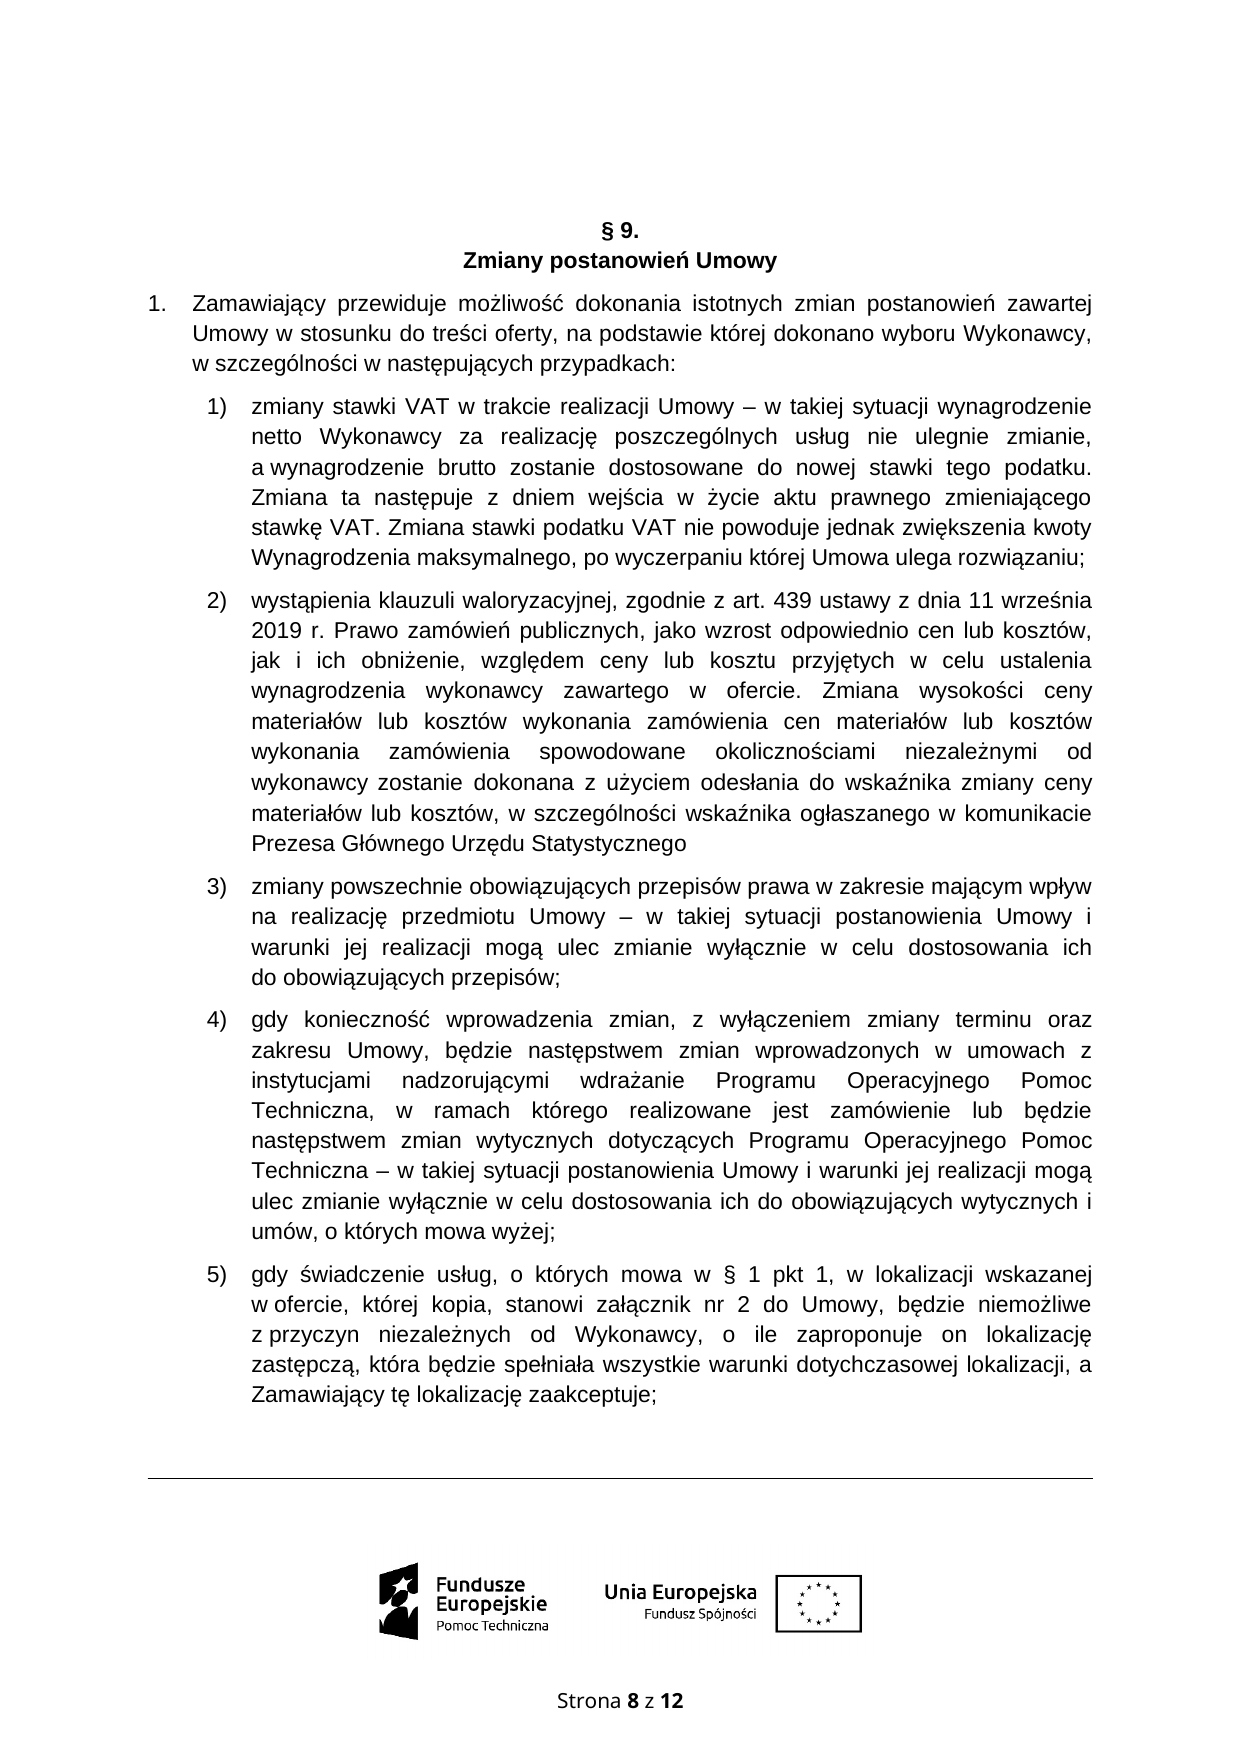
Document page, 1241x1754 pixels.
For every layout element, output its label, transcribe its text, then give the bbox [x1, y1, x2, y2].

list wystąpienia klauzuli waloryzacyjnej, zgodnie z art. 439 ustawy z dnia 11 września 2019 r. Prawo zamówień publicznych, jako wzrost odpowiednio cen lub kosztów, jak i ich obniżenie, względem ceny lub kosztu przyjętych w celu ustalenia wynagrodzenia wykonawcy zawartego w ofercie. Zmiana wysokości ceny materiałów lub kosztów wykonania zamówienia cen materiałów lub kosztów wykonania zamówienia spowodowane okolicznościami niezależnymi od wykonawcy zostanie dokonana z użyciem odesłania do wskaźnika zmiany ceny materiałów lub kosztów, w szczególności wskaźnika ogłaszanego w komunikacie Prezesa Głównego Urzędu Statystycznego [207, 587, 1093, 857]
list gdy świadczenie usług, o których mowa w § 1 pkt 1, w lokalizacji wskazanej w ofercie, której kopia, stanowi załącznik nr 2 do Umowy, będzie niemożliwe z przyczyn niezależnych od Wykonawcy, o ile zaproponuje on lokalizację zastępczą, która będzie spełniała wszystkie warunki dotychczasowej lokalizacji, a Zamawiający tę lokalizację zaakceptuje; [207, 1261, 1093, 1408]
text § 9. [148, 217, 1093, 243]
list zmiany powszechnie obowiązujących przepisów prawa w zakresie mającym wpływ na realizację przedmiotu Umowy – w takiej sytuacji postanowienia Umowy i warunki jej realizacji mogą ulec zmianie wyłącznie w celu dostosowania ich do obowiązujących przepisów; [207, 873, 1093, 990]
list gdy konieczność wprowadzenia zmian, z wyłączeniem zmiany terminu oraz zakresu Umowy, będzie następstwem zmian wprowadzonych w umowach z instytucjami nadzorującymi wdrażanie Programu Operacyjnego Pomoc Techniczna, w ramach którego realizowane jest zamówienie lub będzie następstwem zmian wytycznych dotyczących Programu Operacyjnego Pomoc Techniczna – w takiej sytuacji postanowienia Umowy i warunki jej realizacji mogą ulec zmianie wyłącznie w celu dostosowania ich do obowiązujących wytycznych i umów, o których mowa wyżej; [207, 1006, 1093, 1244]
picture [360, 1543, 880, 1659]
text Zmiany postanowień Umowy [148, 247, 1093, 273]
list zmiany stawki VAT w trakcie realizacji Umowy – w takiej sytuacji wynagrodzenie netto Wykonawcy za realizację poszczególnych usług nie ulegnie zmianie, a wynagrodzenie brutto zostanie dostosowane do nowej stawki tego podatku. Zmiana ta następuje z dniem wejścia w życie aktu prawnego zmieniającego stawkę VAT. Zmiana stawki podatku VAT nie powoduje jednak zwiększenia kwoty Wynagrodzenia maksymalnego, po wyczerpaniu której Umowa ulega rozwiązaniu; [207, 393, 1093, 570]
list Zamawiający przewiduje możliwość dokonania istotnych zmian postanowień zawartej Umowy w stosunku do treści oferty, na podstawie której dokonano wyboru Wykonawcy, w szczególności w następujących przypadkach: [148, 290, 1093, 377]
